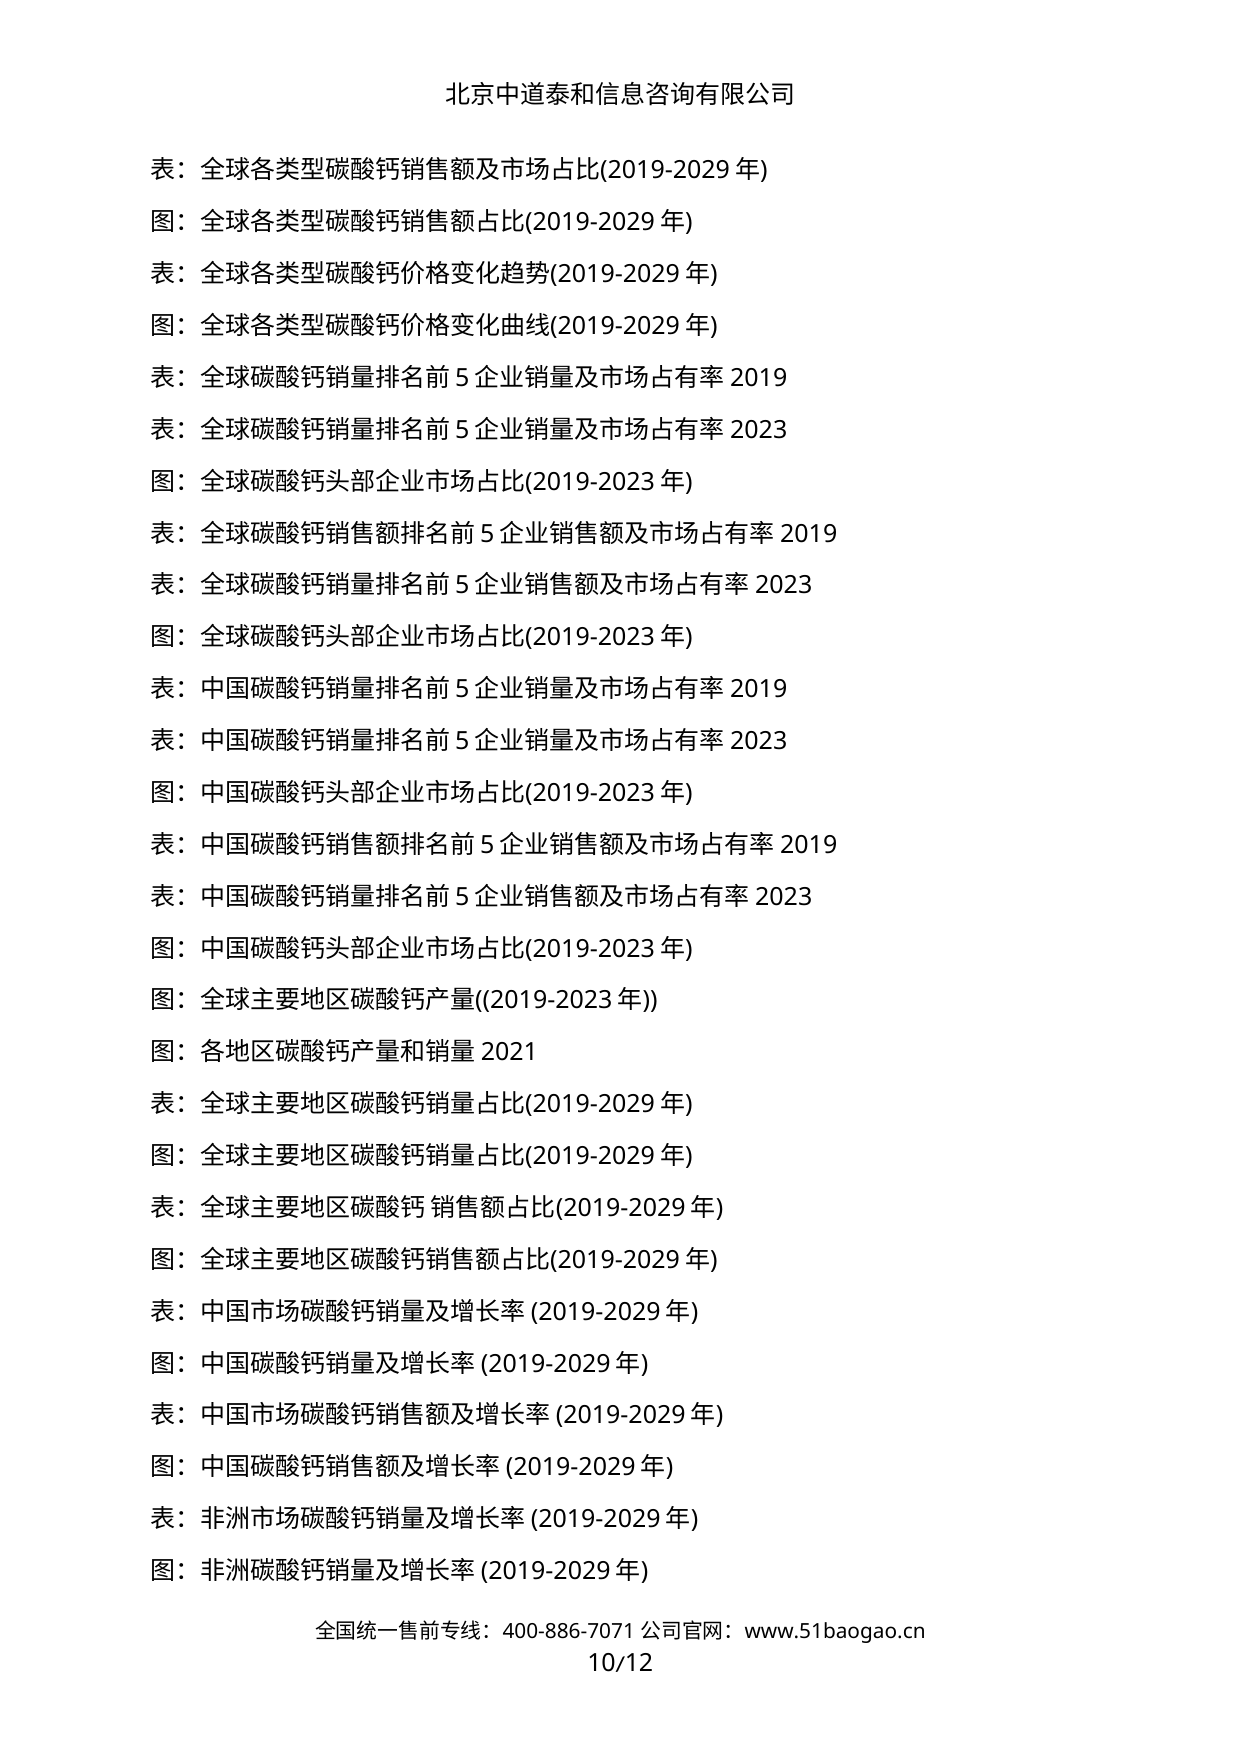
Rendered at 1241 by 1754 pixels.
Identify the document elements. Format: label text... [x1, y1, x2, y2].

text 表：中国碳酸钙销量排名前5企业销量及市场占有率 2019 [150, 669, 1090, 705]
text 图：全球主要地区碳酸钙销量占比(2019-2029年) [150, 1136, 1090, 1172]
text 图：中国碳酸钙销量及增长率 (2019-2029年) [150, 1343, 1090, 1379]
text 表：全球各类型碳酸钙价格变化趋势(2019-2029年) [150, 254, 1090, 290]
text 图：全球各类型碳酸钙价格变化曲线(2019-2029年) [150, 306, 1090, 342]
text 表：全球碳酸钙销量排名前5企业销量及市场占有率 2023 [150, 409, 1090, 446]
text 表：中国碳酸钙销售额排名前5企业销售额及市场占有率 2019 [150, 824, 1090, 861]
text 表：非洲市场碳酸钙销量及增长率 (2019-2029年) [150, 1499, 1090, 1535]
text 表：中国碳酸钙销量排名前5企业销售额及市场占有率 2023 [150, 876, 1090, 912]
text 图：全球主要地区碳酸钙销售额占比(2019-2029年) [150, 1239, 1090, 1276]
text 图：全球主要地区碳酸钙产量((2019-2023年)) [150, 980, 1090, 1016]
text 图：全球各类型碳酸钙销售额占比(2019-2029年) [150, 202, 1090, 238]
text 表：全球主要地区碳酸钙销量占比(2019-2029年) [150, 1084, 1090, 1120]
text 表：全球碳酸钙销售额排名前5企业销售额及市场占有率 2019 [150, 513, 1090, 549]
text 表：中国碳酸钙销量排名前5企业销量及市场占有率 2023 [150, 721, 1090, 757]
text 表：全球碳酸钙销量排名前5企业销售额及市场占有率 2023 [150, 565, 1090, 601]
text 图：中国碳酸钙头部企业市场占比(2019-2023年) [150, 928, 1090, 964]
text 表：全球各类型碳酸钙销售额及市场占比(2019-2029年) [150, 150, 1090, 186]
text 图：中国碳酸钙销售额及增长率 (2019-2029年) [150, 1447, 1090, 1483]
text 图：全球碳酸钙头部企业市场占比(2019-2023年) [150, 617, 1090, 653]
text 表：全球主要地区碳酸钙 销售额占比(2019-2029年) [150, 1187, 1090, 1224]
text 图：中国碳酸钙头部企业市场占比(2019-2023年) [150, 772, 1090, 809]
text 表：中国市场碳酸钙销售额及增长率 (2019-2029年) [150, 1395, 1090, 1431]
text 图：非洲碳酸钙销量及增长率 (2019-2029年) [150, 1551, 1090, 1587]
text 表：全球碳酸钙销量排名前5企业销量及市场占有率 2019 [150, 357, 1090, 394]
text 表：中国市场碳酸钙销量及增长率 (2019-2029年) [150, 1291, 1090, 1327]
text 图：全球碳酸钙头部企业市场占比(2019-2023年) [150, 461, 1090, 497]
text 图：各地区碳酸钙产量和销量 2021 [150, 1032, 1090, 1068]
